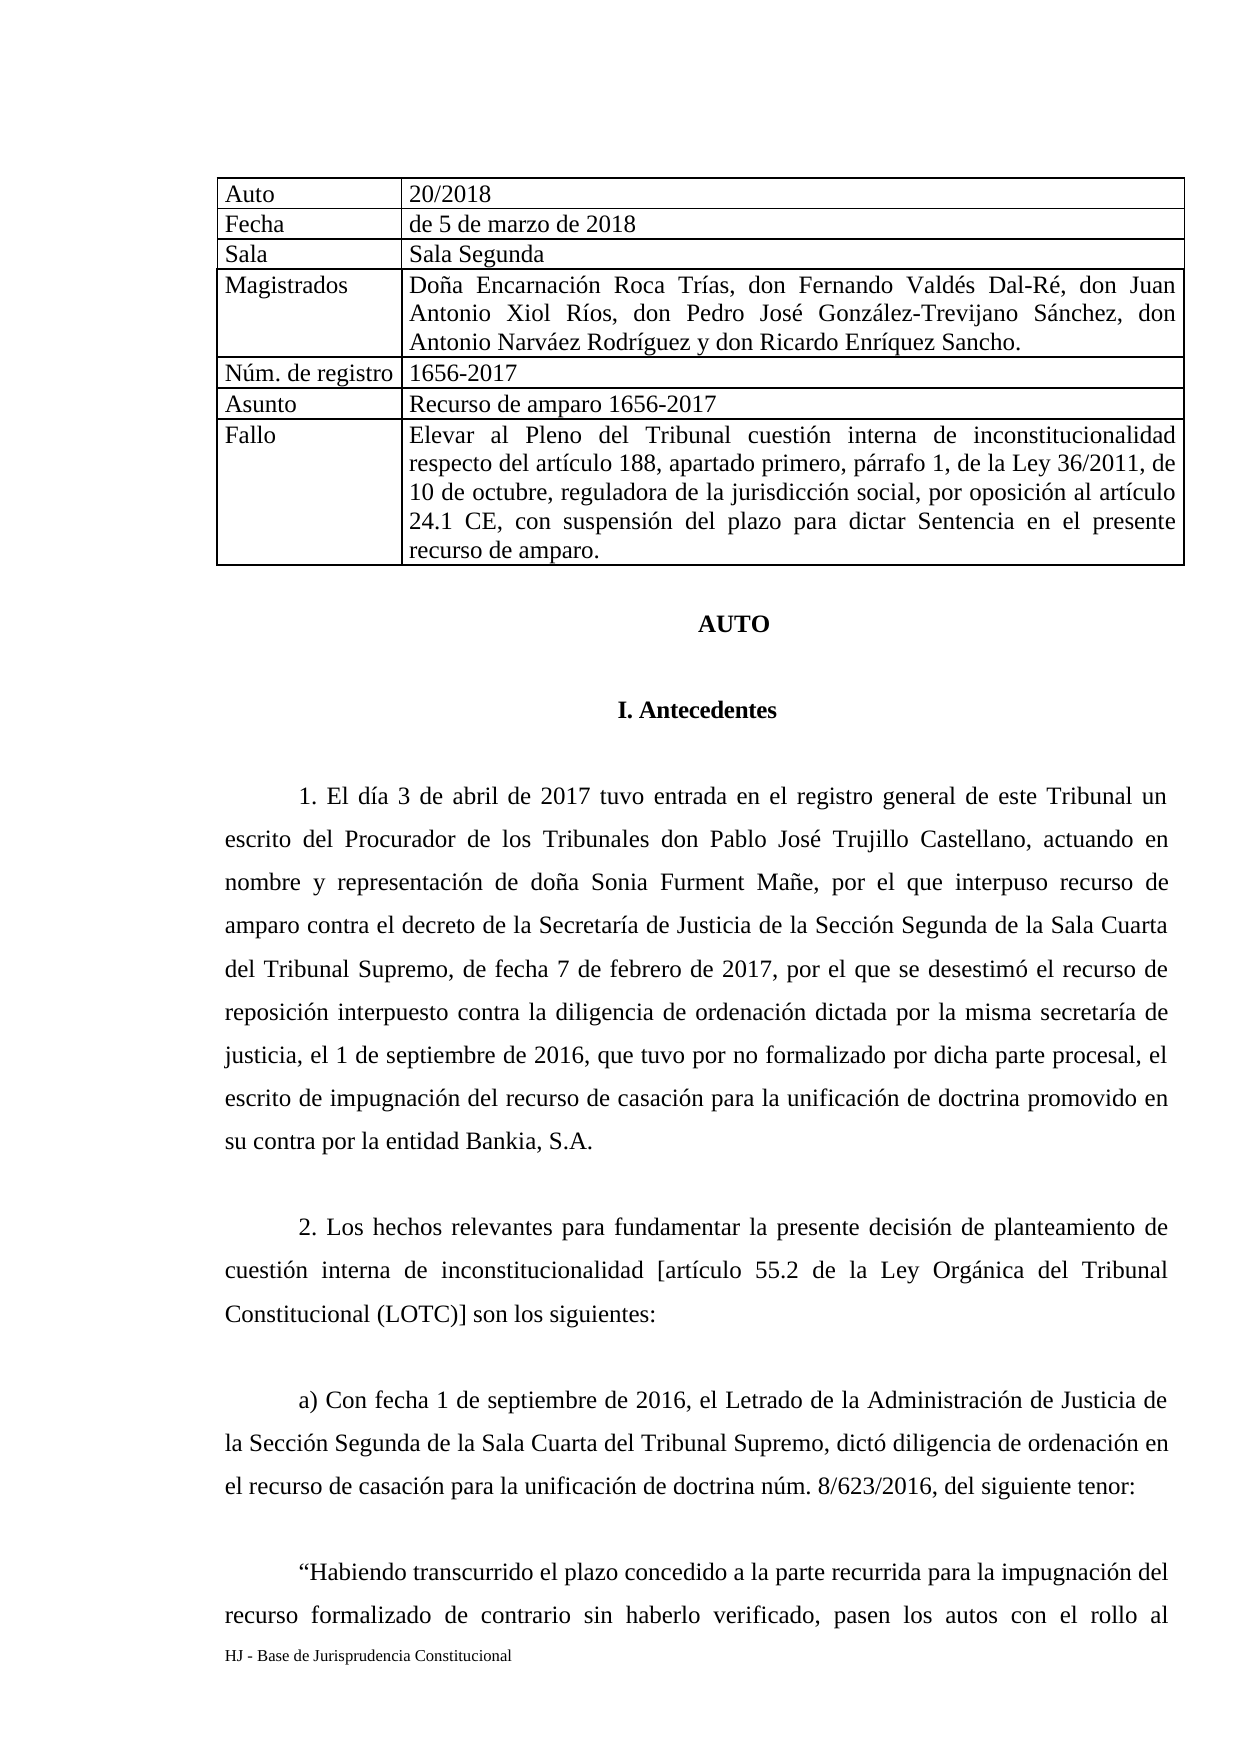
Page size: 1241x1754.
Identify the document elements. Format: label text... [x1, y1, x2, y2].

text AUTO [224, 609, 1169, 637]
text a) Con fecha 1 de septiembre de 2016, el Letrado de la Administración de Justicia de la Sección Segunda de la Sala Cuarta del Tribunal Supremo, dictó diligencia de ordenación en el recurso de casación para la unificación de doctrina núm. 8/623/2016, del siguiente tenor: [224, 1385, 1169, 1500]
table_cell de 5 de marzo de 2018 [402, 209, 1184, 238]
table_header 20/2018 [402, 179, 1184, 207]
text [224, 1557, 1169, 1629]
table_header Auto [218, 179, 401, 207]
text 2. Los hechos relevantes para fundamentar la presente decisión de planteamiento de cuestión interna de inconstitucionalidad [artículo 55.2 de la Ley Orgánica del Tribunal Constitucional (LOTC)] son los siguientes: [224, 1212, 1169, 1327]
table_cell Sala Segunda [402, 240, 1184, 268]
table_cell Recurso de amparo 1656-2017 [403, 389, 1183, 418]
table_cell Asunto [218, 389, 401, 418]
text 1. El día 3 de abril de 2017 tuvo entrada en el registro general de este Tribunal un escrito del Procurador de los Tribunales don Pablo José Trujillo Castellano, actuando en nombre y representación de doña Sonia Furment Mañe, por el que interpuso recurso de amparo contra el decreto de la Secretaría de Justicia de la Sección Segunda de la Sala Cuarta del Tribunal Supremo, de fecha 7 de febrero de 2017, por el que se desestimó el recurso de reposición interpuesto contra la diligencia de ordenación dictada por la misma secretaría de justicia, el 1 de septiembre de 2016, que tuvo por no formalizado por dicha parte procesal, el escrito de impugnación del recurso de casación para la unificación de doctrina promovido en su contra por la entidad Bankia, S.A. [224, 781, 1169, 1155]
table_cell Magistrados [218, 270, 401, 356]
table_cell Fallo [218, 420, 401, 563]
table_cell Elevar al Pleno del Tribunal cuestión interna de inconstitucionalidad respecto del artículo 188, apartado primero, párrafo 1, de la Ley 36/2011, de 10 de octubre, reguladora de la jurisdicción social, por oposición al artículo 24.1 CE, con suspensión del plazo para dictar Sentencia en el presente recurso de amparo. [403, 420, 1183, 563]
table_cell Núm. de registro [218, 358, 401, 387]
text I. Antecedentes [224, 695, 1169, 724]
table_cell Fecha [218, 209, 401, 238]
table_cell Sala [218, 240, 401, 268]
table_cell 1656-2017 [403, 358, 1183, 387]
table_cell Doña Encarnación Roca Trías, don Fernando Valdés Dal-Ré, don Juan Antonio Xiol Ríos, don Pedro José González-Trevijano Sánchez, don Antonio Narváez Rodríguez y don Ricardo Enríquez Sancho. [403, 270, 1183, 356]
